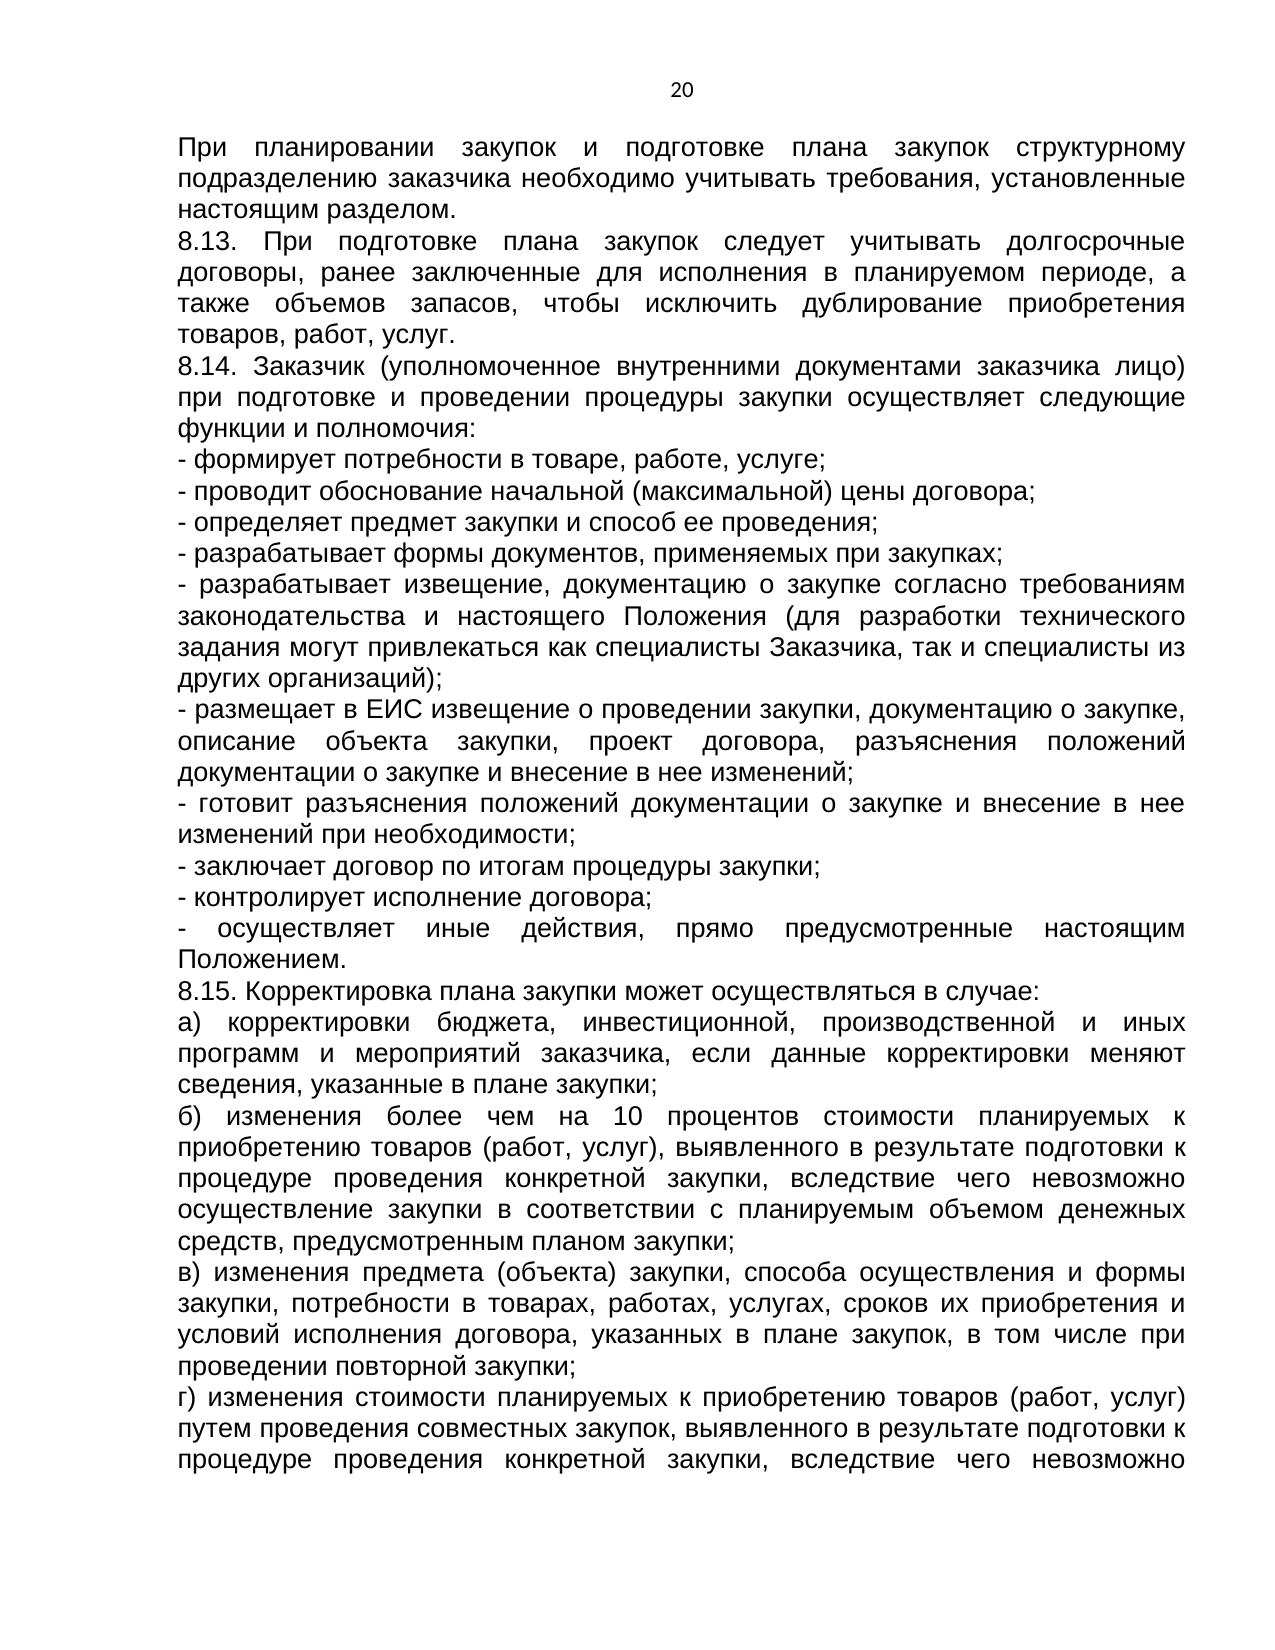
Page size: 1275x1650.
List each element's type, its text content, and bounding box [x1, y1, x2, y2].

text - разрабатывает формы документов, применяемых при закупках; [177, 537, 1186, 568]
text а) корректировки бюджета, инвестиционной, производственной и иных программ и мероприятий заказчика, если данные корректировки меняют сведения, указанные в плане закупки; [177, 1006, 1186, 1100]
text в) изменения предмета (объекта) закупки, способа осуществления и формы закупки, потребности в товарах, работах, услугах, сроков их приобретения и условий исполнения договора, указанных в плане закупок, в том числе при проведении повторной закупки; [177, 1256, 1186, 1381]
text - готовит разъяснения положений документации о закупке и внесение в нее изменений при необходимости; [177, 787, 1186, 850]
text При планировании закупок и подготовке плана закупок структурному подразделению заказчика необходимо учитывать требования, установленные настоящим разделом. [177, 131, 1186, 225]
text 8.13. При подготовке плана закупок следует учитывать долгосрочные договоры, ранее заключенные для исполнения в планируемом периоде, а также объемов запасов, чтобы исключить дублирование приобретения товаров, работ, услуг. [177, 225, 1186, 350]
text - заключает договор по итогам процедуры закупки; [177, 850, 1186, 881]
text - формирует потребности в товаре, работе, услуге; [177, 443, 1186, 475]
text 8.14. Заказчик (уполномоченное внутренними документами заказчика лицо) при подготовке и проведении процедуры закупки осуществляет следующие функции и полномочия: [177, 350, 1186, 443]
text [177, 1381, 1186, 1475]
text 8.15. Корректировка плана закупки может осуществляться в случае: [177, 975, 1186, 1006]
text - определяет предмет закупки и способ ее проведения; [177, 506, 1186, 537]
text - проводит обоснование начальной (максимальной) цены договора; [177, 475, 1186, 506]
text - контролирует исполнение договора; [177, 881, 1186, 912]
text - размещает в ЕИС извещение о проведении закупки, документацию о закупке, описание объекта закупки, проект договора, разъяснения положений документации о закупке и внесение в нее изменений; [177, 693, 1186, 787]
text б) изменения более чем на 10 процентов стоимости планируемых к приобретению товаров (работ, услуг), выявленного в результате подготовки к процедуре проведения конкретной закупки, вследствие чего невозможно осуществление закупки в соответствии с планируемым объемом денежных средств, предусмотренным планом закупки; [177, 1100, 1186, 1256]
text - разрабатывает извещение, документацию о закупке согласно требованиям законодательства и настоящего Положения (для разработки технического задания могут привлекаться как специалисты Заказчика, так и специалисты из других организаций); [177, 568, 1186, 693]
text - осуществляет иные действия, прямо предусмотренные настоящим Положением. [177, 912, 1186, 975]
